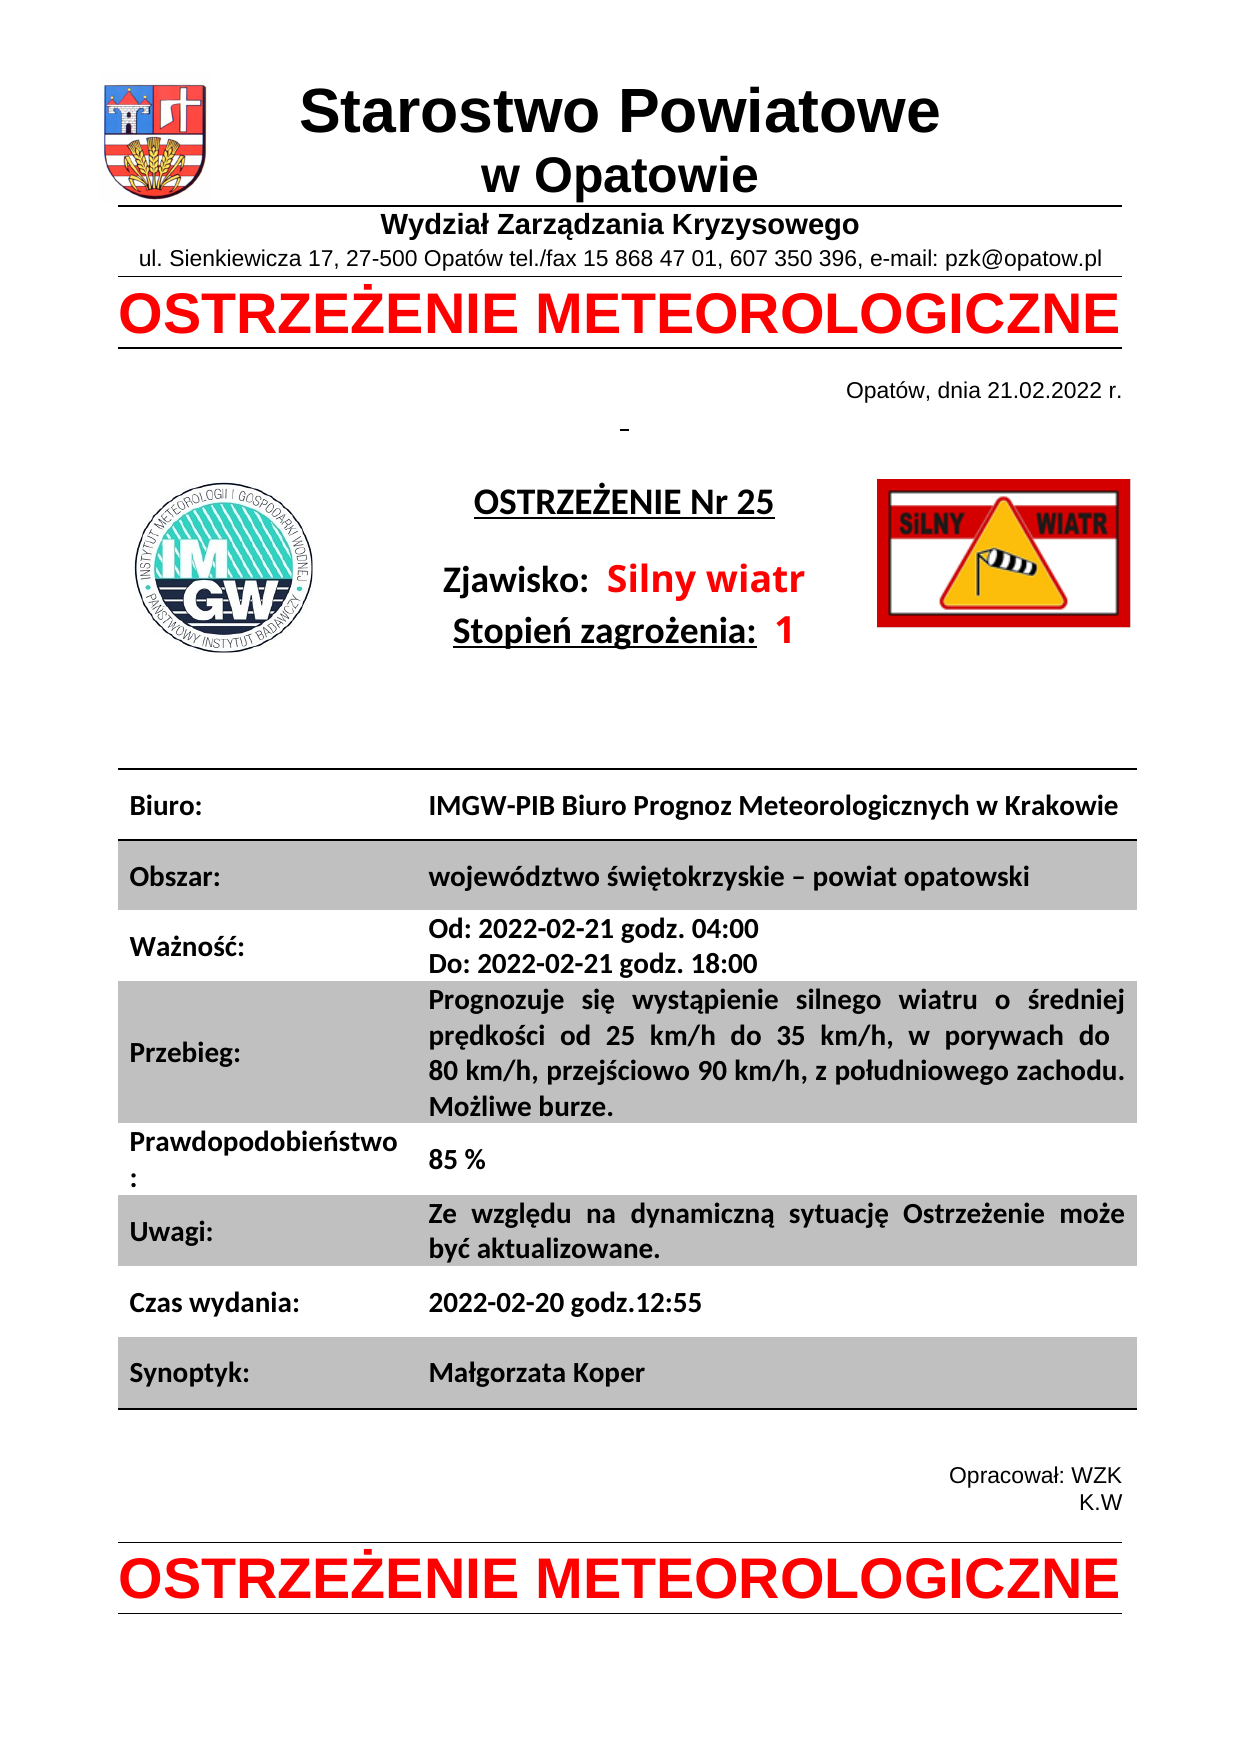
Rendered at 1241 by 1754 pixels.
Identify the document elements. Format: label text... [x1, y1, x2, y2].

table_cell 85 % [417, 1124, 1137, 1195]
picture [133, 482, 313, 653]
table_cell Małgorzata Koper [417, 1337, 1137, 1408]
text Wydział Zarządzania Kryzysowego [118, 207, 1122, 240]
table_cell Prognozuje się wystąpienie silnego wiatru o średniej prędkości od 25 km/h do 35 km/h, w porywach do 80 km/h, przejściowo 90 km/h, z południowego zachodu. Możliwe burze. [417, 981, 1137, 1123]
text Opracował: WZK [118, 1462, 1122, 1489]
table_header [111, 478, 344, 661]
table_cell 2022-02-20 godz.12:55 [417, 1266, 1137, 1337]
table_header IMGW-PIB Biuro Prognoz Meteorologicznych w Krakowie [417, 770, 1137, 839]
picture [99, 73, 212, 204]
table_cell Prawdopodobieństwo: [118, 1124, 417, 1195]
table_header OSTRZEŻENIE Nr 25 Zjawisko: Silny wiatr Stopień zagrożenia: 1 [344, 478, 904, 661]
table_cell Uwagi: [118, 1195, 417, 1266]
text ul. Sienkiewicza 17, 27-500 Opatów tel./fax 15 868 47 01, 607 350 396, e-mail: pzk@opatow.pl [118, 245, 1122, 272]
table_cell Przebieg: [118, 981, 417, 1123]
table_header Biuro: [118, 770, 417, 839]
text K.W [118, 1489, 1122, 1515]
table_header [905, 478, 1129, 661]
table_cell Czas wydania: [118, 1266, 417, 1337]
table_cell Od: 2022-02-21 godz. 04:00 Do: 2022-02-21 godz. 18:00 [417, 910, 1137, 981]
table_cell Ważność: [118, 910, 417, 981]
text Starostwo Powiatowe [212, 74, 1122, 146]
text w Opatowie [118, 146, 1122, 205]
table_cell Ze względu na dynamiczną sytuację Ostrzeżenie może być aktualizowane. [417, 1195, 1137, 1266]
table_cell Obszar: [118, 841, 417, 910]
text Opatów, dnia 21.02.2022 r. [118, 377, 1122, 404]
text OSTRZEŻENIE METEOROLOGICZNE [118, 277, 1122, 347]
text OSTRZEŻENIE METEOROLOGICZNE [118, 1543, 1122, 1613]
table_cell Synoptyk: [118, 1337, 417, 1408]
table_cell województwo świętokrzyskie – powiat opatowski [417, 841, 1137, 910]
